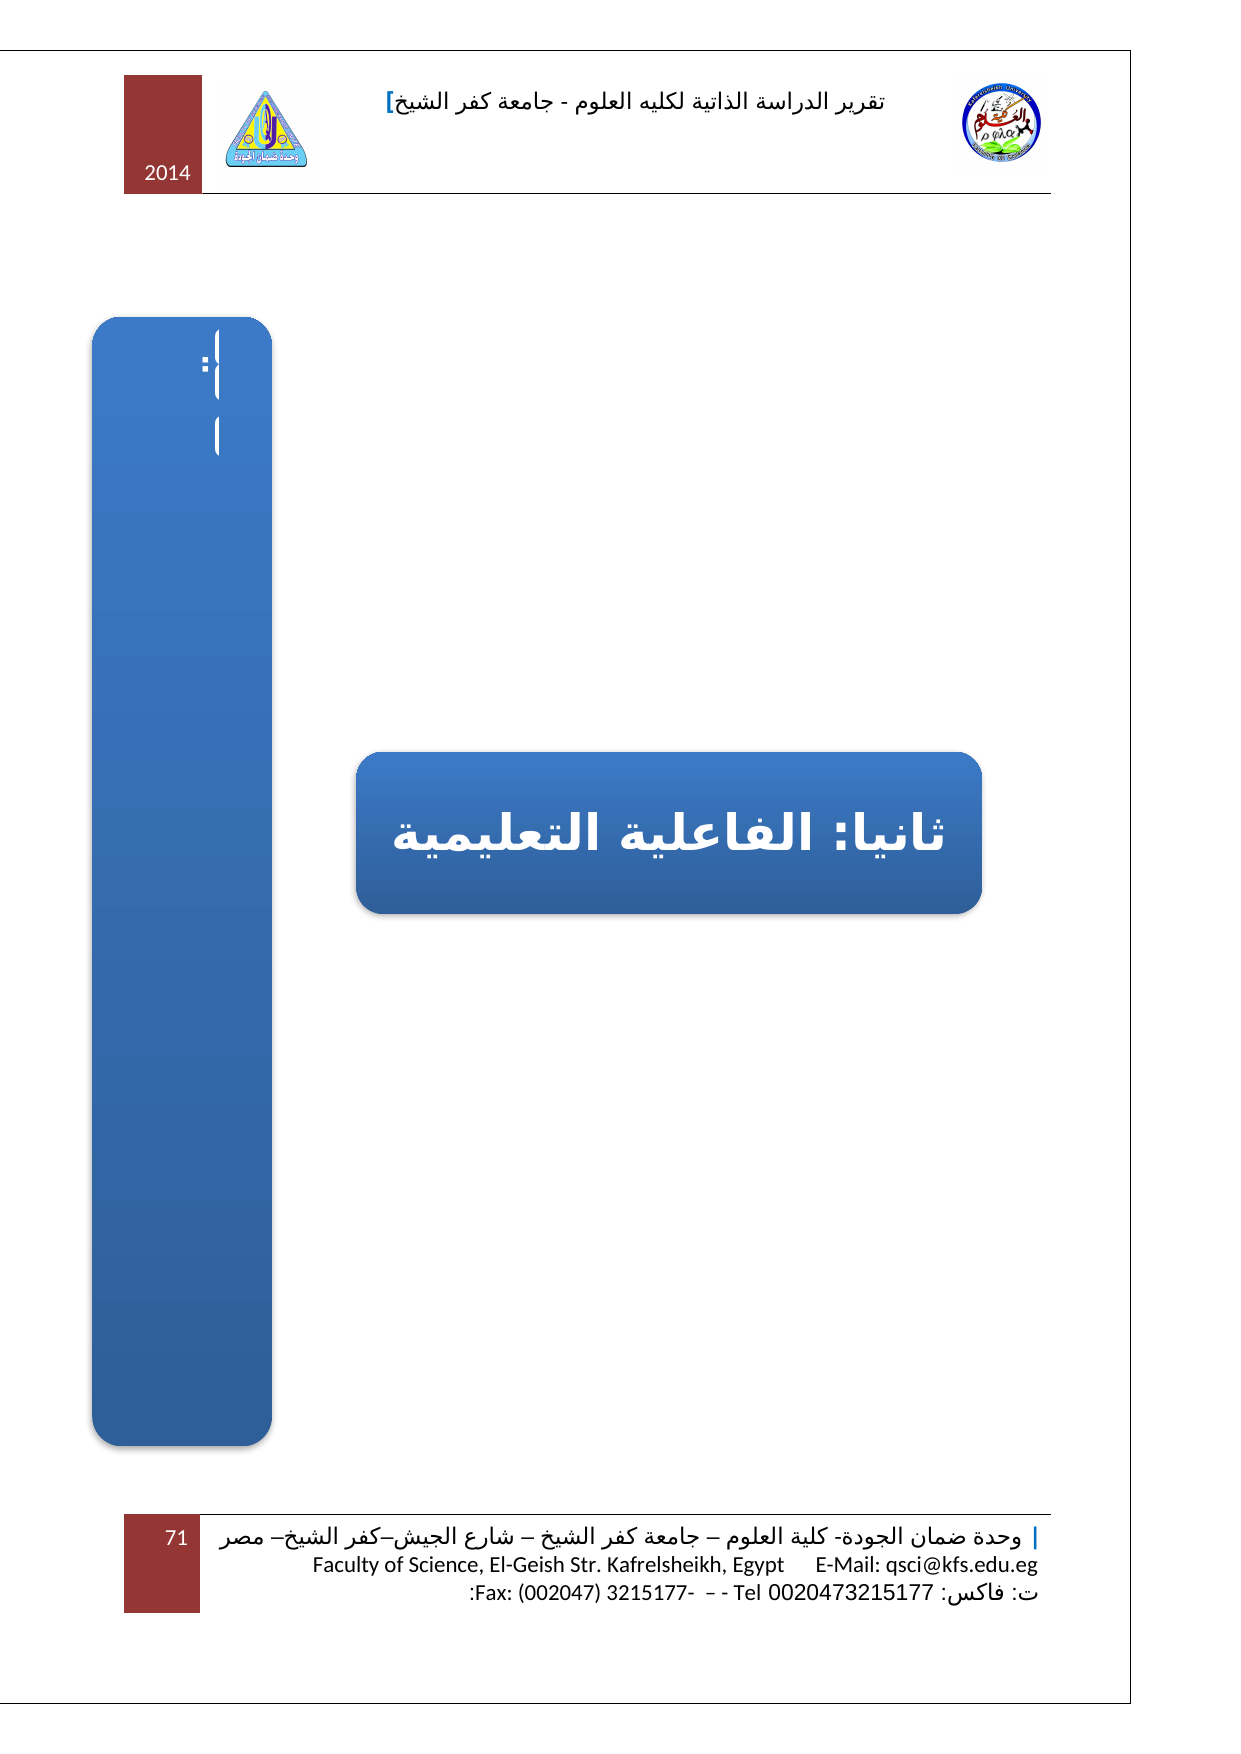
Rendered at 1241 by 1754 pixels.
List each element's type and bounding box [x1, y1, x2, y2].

picture [952, 75, 1047, 169]
picture [214, 82, 318, 186]
